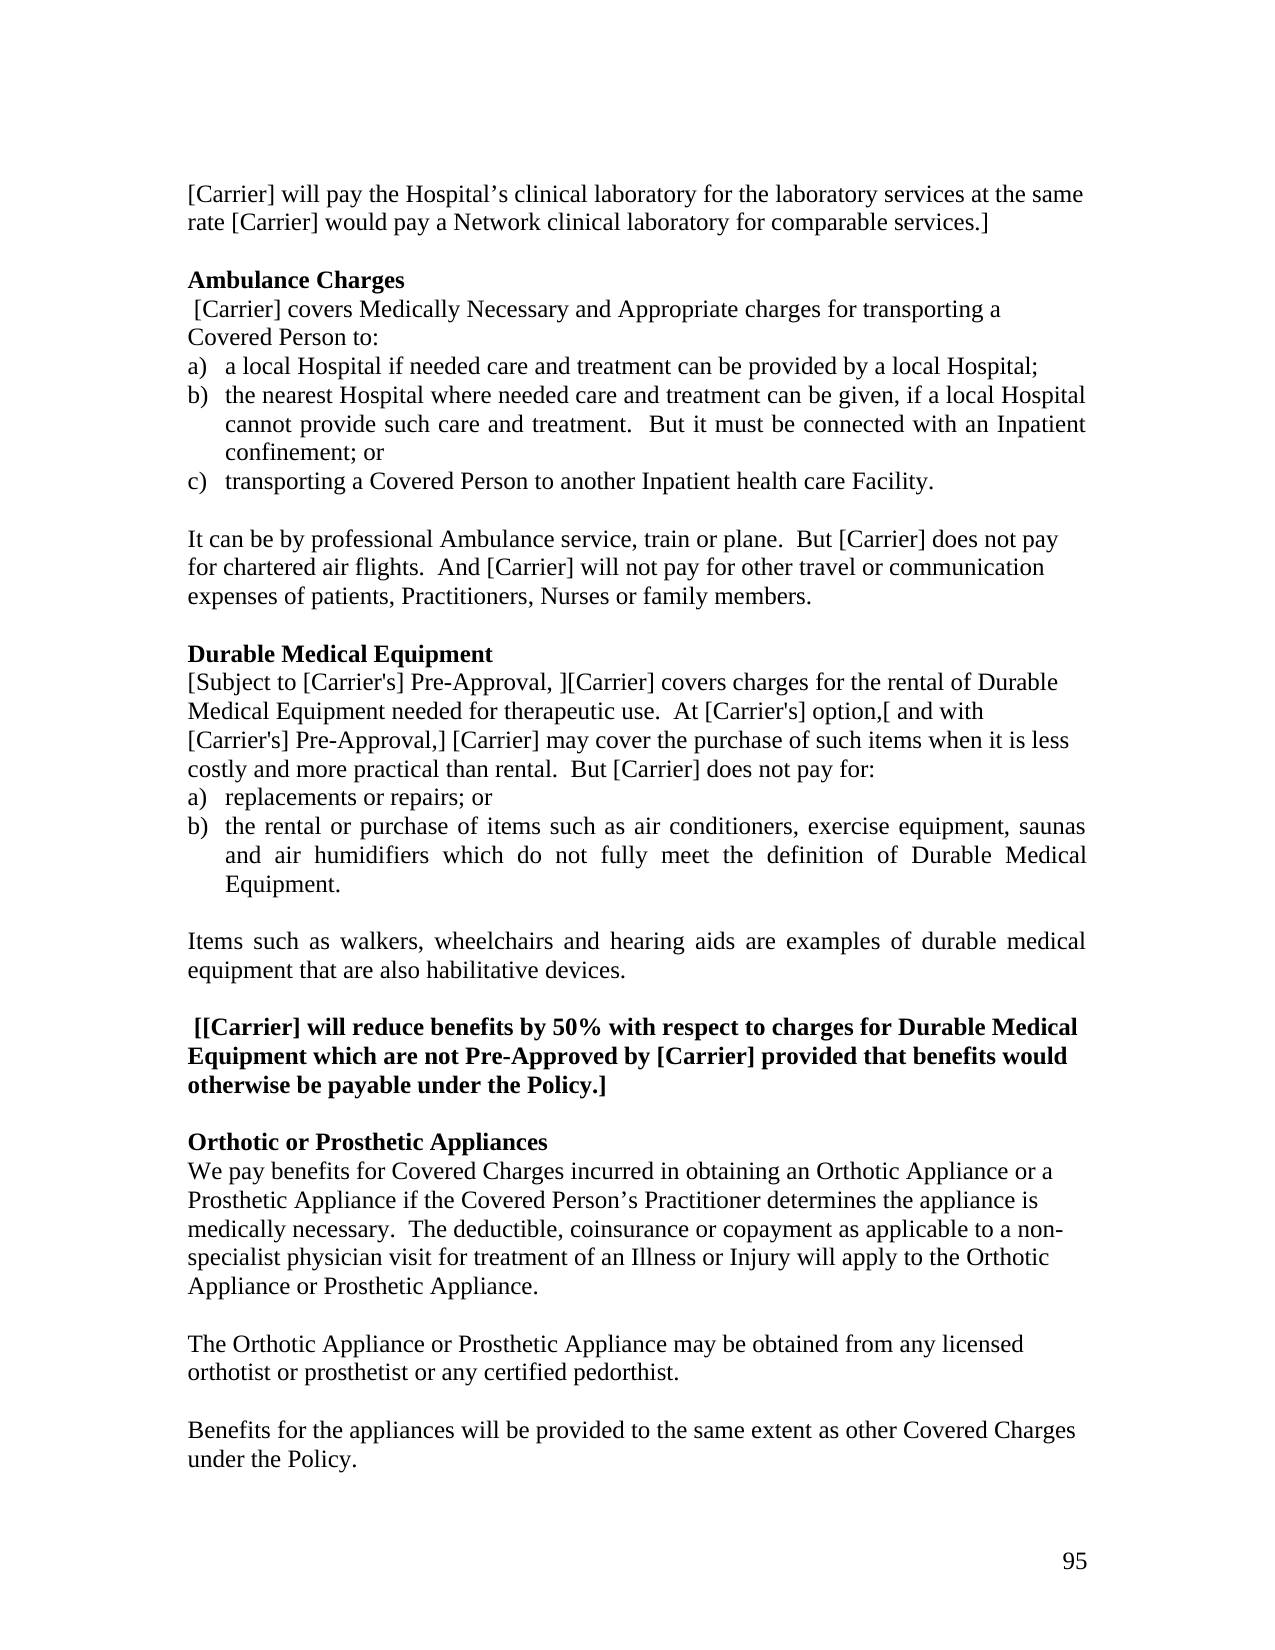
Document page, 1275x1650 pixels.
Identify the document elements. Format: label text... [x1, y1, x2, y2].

text Durable Medical Equipment [187, 639, 1087, 667]
list the nearest Hospital where needed care and treatment can be given, if a local Hospital cannot provide such care and treatment. But it must be connected with an Inpatient confinement; or [187, 380, 1087, 466]
list the rental or purchase of items such as air conditioners, exercise equipment, saunas and air humidifiers which do not fully meet the definition of Durable Medical Equipment. [187, 811, 1087, 897]
text [Carrier] covers Medically Necessary and Appropriate charges for transporting a Covered Person to: [187, 294, 1087, 351]
text Orthotic or Prosthetic Appliances [187, 1127, 1087, 1156]
text We pay benefits for Covered Charges incurred in obtaining an Orthotic Appliance or a Prosthetic Appliance if the Covered Person’s Practitioner determines the appliance is medically necessary. The deductible, coinsurance or copayment as applicable to a non-specialist physician visit for treatment of an Illness or Injury will apply to the Orthotic Appliance or Prosthetic Appliance. [187, 1156, 1087, 1300]
text [Subject to [Carrier's] Pre-Approval, ][Carrier] covers charges for the rental of Durable Medical Equipment needed for therapeutic use. At [Carrier's] option,[ and with [Carrier's] Pre-Approval,] [Carrier] may cover the purchase of such items when it is less costly and more practical than rental. But [Carrier] does not pay for: [187, 667, 1087, 782]
list transporting a Covered Person to another Inpatient health care Facility. [187, 466, 1087, 495]
list a local Hospital if needed care and treatment can be provided by a local Hospital; [187, 351, 1087, 380]
text Items such as walkers, wheelchairs and hearing aids are examples of durable medical equipment that are also habilitative devices. [187, 926, 1087, 984]
text [Carrier] will pay the Hospital’s clinical laboratory for the laboratory services at the same rate [Carrier] would pay a Network clinical laboratory for comparable services.] [187, 179, 1087, 236]
text The Orthotic Appliance or Prosthetic Appliance may be obtained from any licensed orthotist or prosthetist or any certified pedorthist. [187, 1329, 1087, 1386]
text It can be by professional Ambulance service, train or plane. But [Carrier] does not pay for chartered air flights. And [Carrier] will not pay for other travel or communication expenses of patients, Practitioners, Nurses or family members. [187, 524, 1087, 610]
text Benefits for the appliances will be provided to the same extent as other Covered Charges under the Policy. [187, 1415, 1087, 1472]
text [[Carrier] will reduce benefits by 50% with respect to charges for Durable Medical Equipment which are not Pre-Approved by [Carrier] provided that benefits would otherwise be payable under the Policy.] [187, 1012, 1087, 1099]
list replacements or repairs; or [187, 782, 1087, 811]
text Ambulance Charges [187, 265, 1087, 294]
